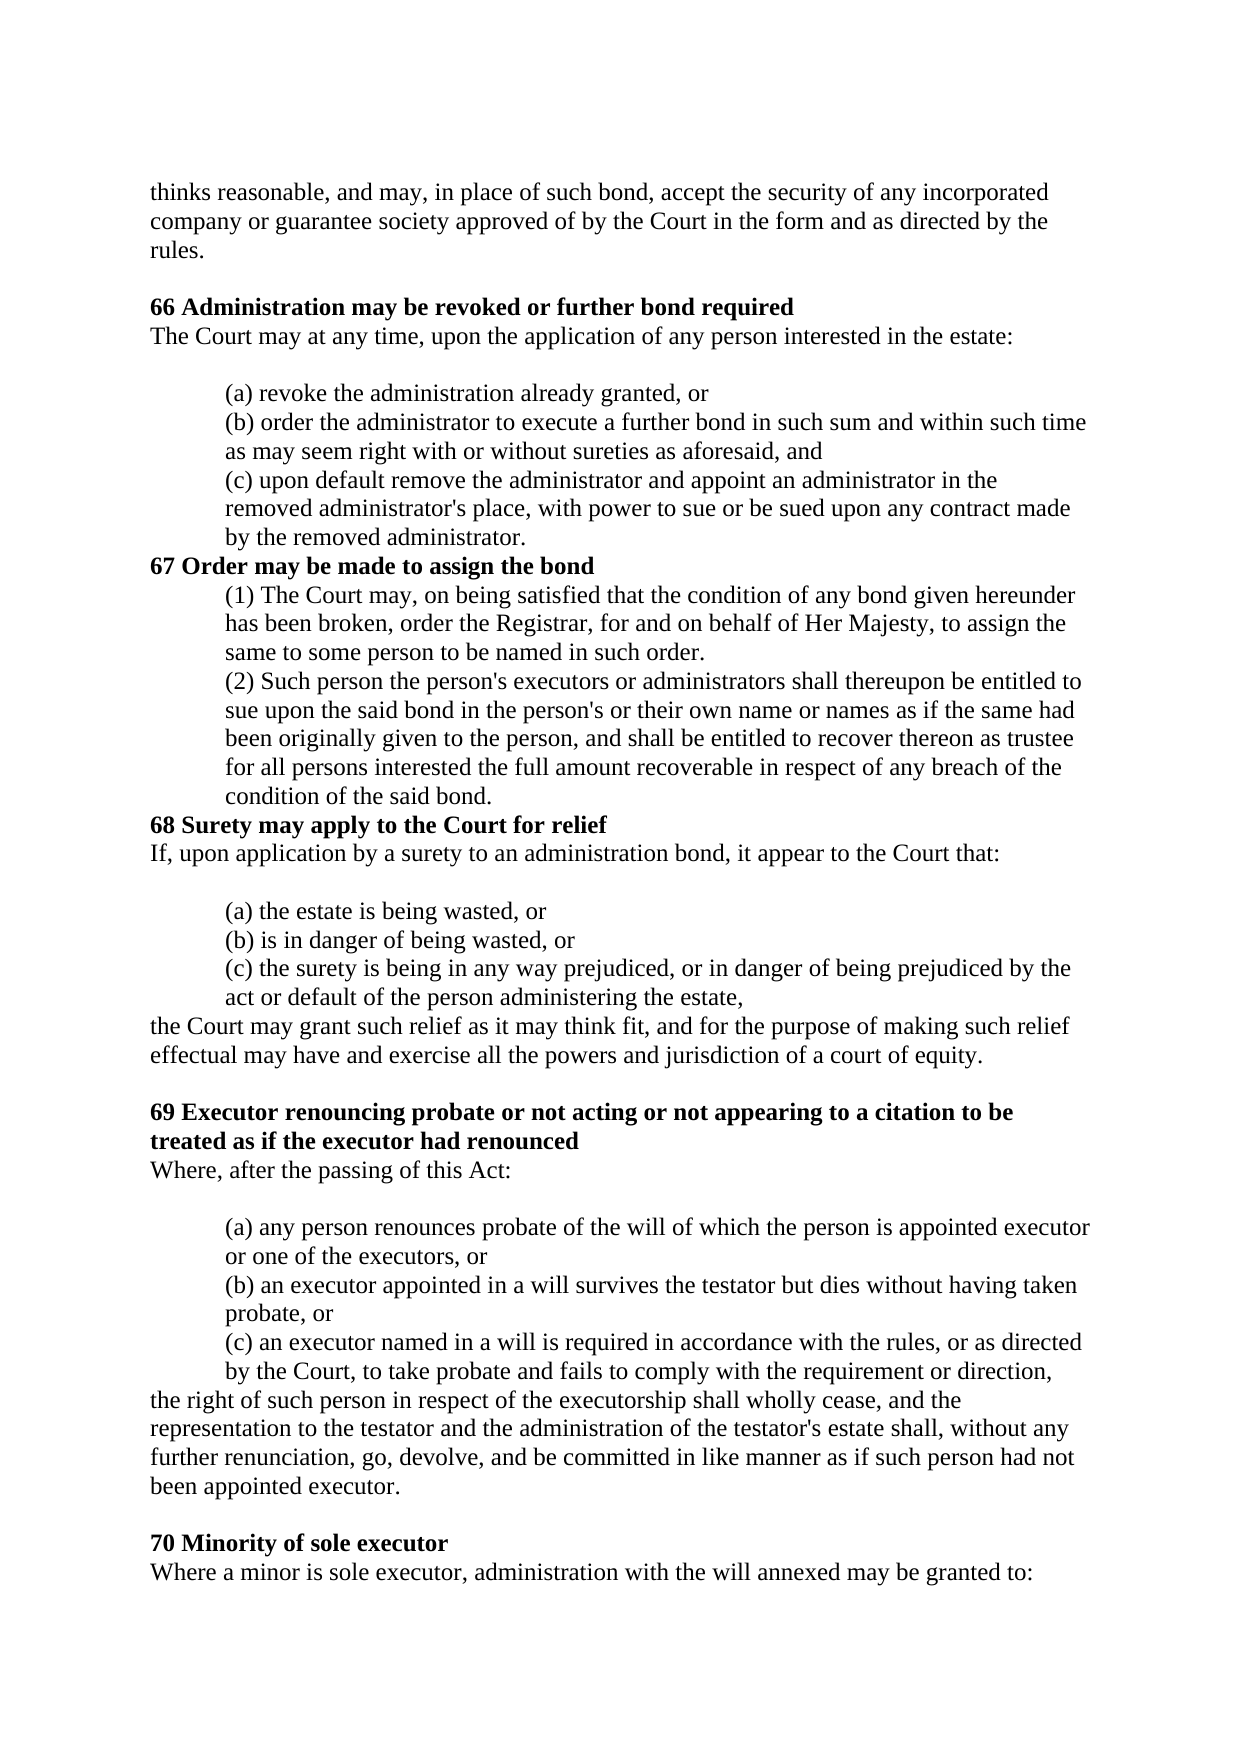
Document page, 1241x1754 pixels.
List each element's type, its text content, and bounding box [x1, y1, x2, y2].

text (a) the estate is being wasted, or [225, 896, 1090, 925]
text (2) Such person the person's executors or administrators shall thereupon be entitled to sue upon the said bond in the person's or their own name or names as if the same had been originally given to the person, and shall be entitled to recover thereon as trustee for all persons interested the full amount recoverable in respect of any breach of the condition of the said bond. [225, 666, 1090, 810]
text If, upon application by a surety to an administration bond, it appear to the Court that: [150, 838, 1090, 867]
text (c) an executor named in a will is required in accordance with the rules, or as directed by the Court, to take probate and fails to comply with the requirement or direction, [225, 1327, 1090, 1385]
text (b) order the administrator to execute a further bond in such sum and within such time as may seem right with or without sureties as aforesaid, and [225, 407, 1090, 465]
text 66 Administration may be revoked or further bond required [150, 292, 1090, 321]
text (b) is in danger of being wasted, or [225, 925, 1090, 953]
text The Court may at any time, upon the application of any person interested in the estate: [150, 321, 1090, 350]
text Where a minor is sole executor, administration with the will annexed may be granted to: [150, 1557, 1090, 1586]
text the right of such person in respect of the executorship shall wholly cease, and the representation to the testator and the administration of the testator's estate shall, without any further renunciation, go, devolve, and be committed in like manner as if such person had not been appointed executor. [150, 1385, 1090, 1500]
text (a) any person renounces probate of the will of which the person is appointed executor or one of the executors, or [225, 1212, 1090, 1270]
text the Court may grant such relief as it may think fit, and for the purpose of making such relief effectual may have and exercise all the powers and jurisdiction of a court of equity. [150, 1011, 1090, 1068]
text (1) The Court may, on being satisfied that the condition of any bond given hereunder has been broken, order the Registrar, for and on behalf of Her Majesty, to assign the same to some person to be named in such order. [225, 580, 1090, 666]
text 69 Executor renouncing probate or not acting or not appearing to a citation to be treated as if the executor had renounced [150, 1097, 1090, 1155]
text Where, after the passing of this Act: [150, 1155, 1090, 1183]
text (c) upon default remove the administrator and appoint an administrator in the removed administrator's place, with power to sue or be sued upon any contract made by the removed administrator. [225, 465, 1090, 551]
text 67 Order may be made to assign the bond [150, 551, 1090, 580]
text (a) revoke the administration already granted, or [225, 378, 1090, 407]
text (c) the surety is being in any way prejudiced, or in danger of being prejudiced by the act or default of the person administering the estate, [225, 953, 1090, 1011]
text (b) an executor appointed in a will survives the testator but dies without having taken probate, or [225, 1270, 1090, 1327]
text 70 Minority of sole executor [150, 1528, 1090, 1557]
text 68 Surety may apply to the Court for relief [150, 810, 1090, 838]
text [150, 177, 1090, 263]
